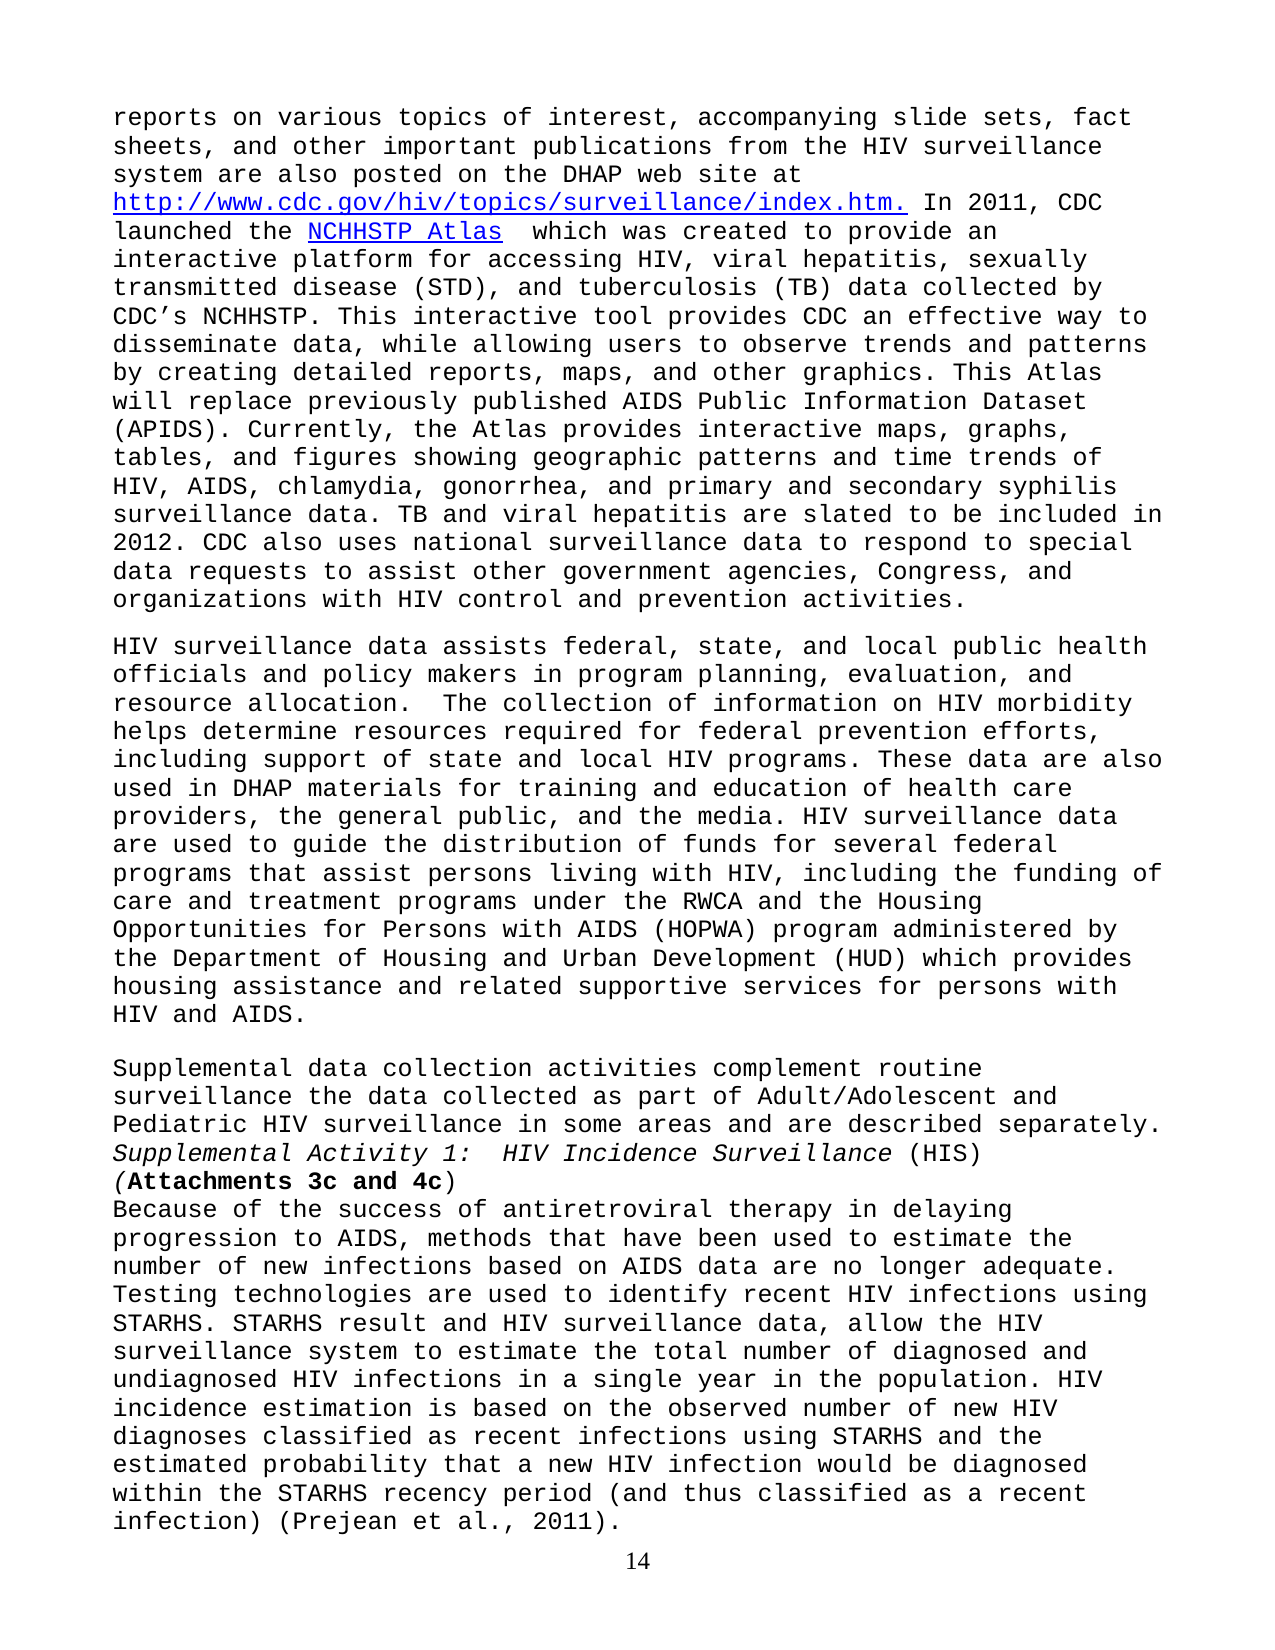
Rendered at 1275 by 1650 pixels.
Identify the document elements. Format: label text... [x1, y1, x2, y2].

text Supplemental Activity 1: HIV Incidence Surveillance (HIS) (Attachments 3c and 4c) [112, 1140, 1162, 1197]
list Supplemental data collection activities complement routine surveillance the data collected as part of Adult/Adolescent and Pediatric HIV surveillance in some areas and are described separately. [112, 1055, 1162, 1140]
list HIV surveillance data assists federal, state, and local public health officials and policy makers in program planning, evaluation, and resource allocation. The collection of information on HIV morbidity helps determine resources required for federal prevention efforts, including support of state and local HIV programs. These data are also used in DHAP materials for training and education of health care providers, the general public, and the media. HIV surveillance data are used to guide the distribution of funds for several federal programs that assist persons living with HIV, including the funding of care and treatment programs under the RWCA and the Housing Opportunities for Persons with AIDS (HOPWA) program administered by the Department of Housing and Urban Development (HUD) which provides housing assistance and related supportive services for persons with HIV and AIDS. [112, 634, 1162, 1030]
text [112, 105, 1162, 615]
text Because of the success of antiretroviral therapy in delaying progression to AIDS, methods that have been used to estimate the number of new infections based on AIDS data are no longer adequate. Testing technologies are used to identify recent HIV infections using STARHS. STARHS result and HIV surveillance data, allow the HIV surveillance system to estimate the total number of diagnosed and undiagnosed HIV infections in a single year in the population. HIV incidence estimation is based on the observed number of new HIV diagnoses classified as recent infections using STARHS and the estimated probability that a new HIV infection would be diagnosed within the STARHS recency period (and thus classified as a recent infection) (Prejean et al., 2011). [112, 1197, 1162, 1537]
